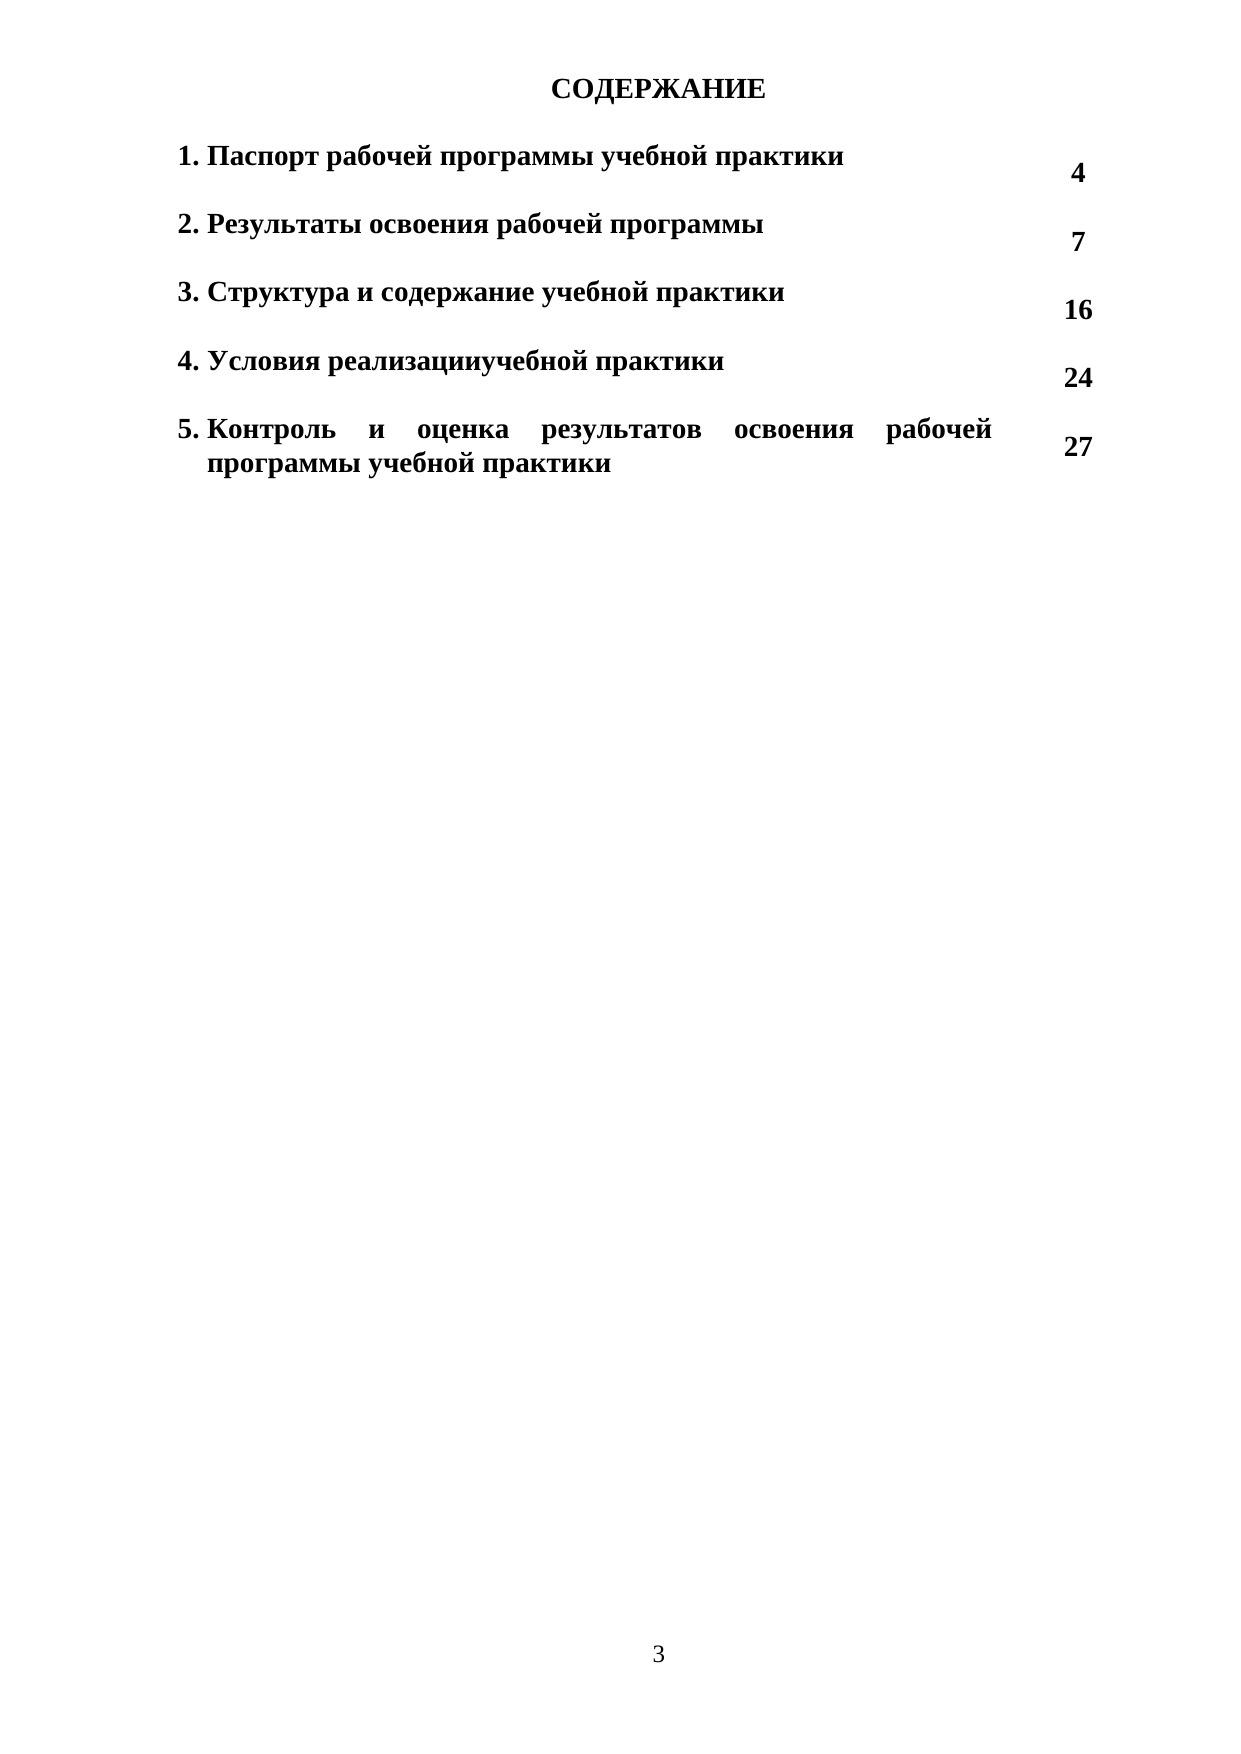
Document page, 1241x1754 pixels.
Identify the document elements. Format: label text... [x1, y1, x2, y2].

table_cell 24 [1004, 343, 1152, 411]
table_cell Контроль и оценка результатов освоения рабочей программы учебной практики [148, 411, 1004, 479]
table_cell Результаты освоения рабочей программы [148, 206, 1004, 274]
text СОДЕРЖАНИЕ [148, 71, 1169, 104]
table_cell 7 [1004, 206, 1152, 274]
table_cell Структура и содержание учебной практики [148, 275, 1004, 343]
table_header Паспорт рабочей программы учебной практики [148, 138, 1004, 206]
table_cell 27 [1004, 411, 1152, 479]
table_cell 16 [1004, 275, 1152, 343]
table_header 4 [1004, 138, 1152, 206]
table_cell Условия реализацииучебной практики [148, 343, 1004, 411]
